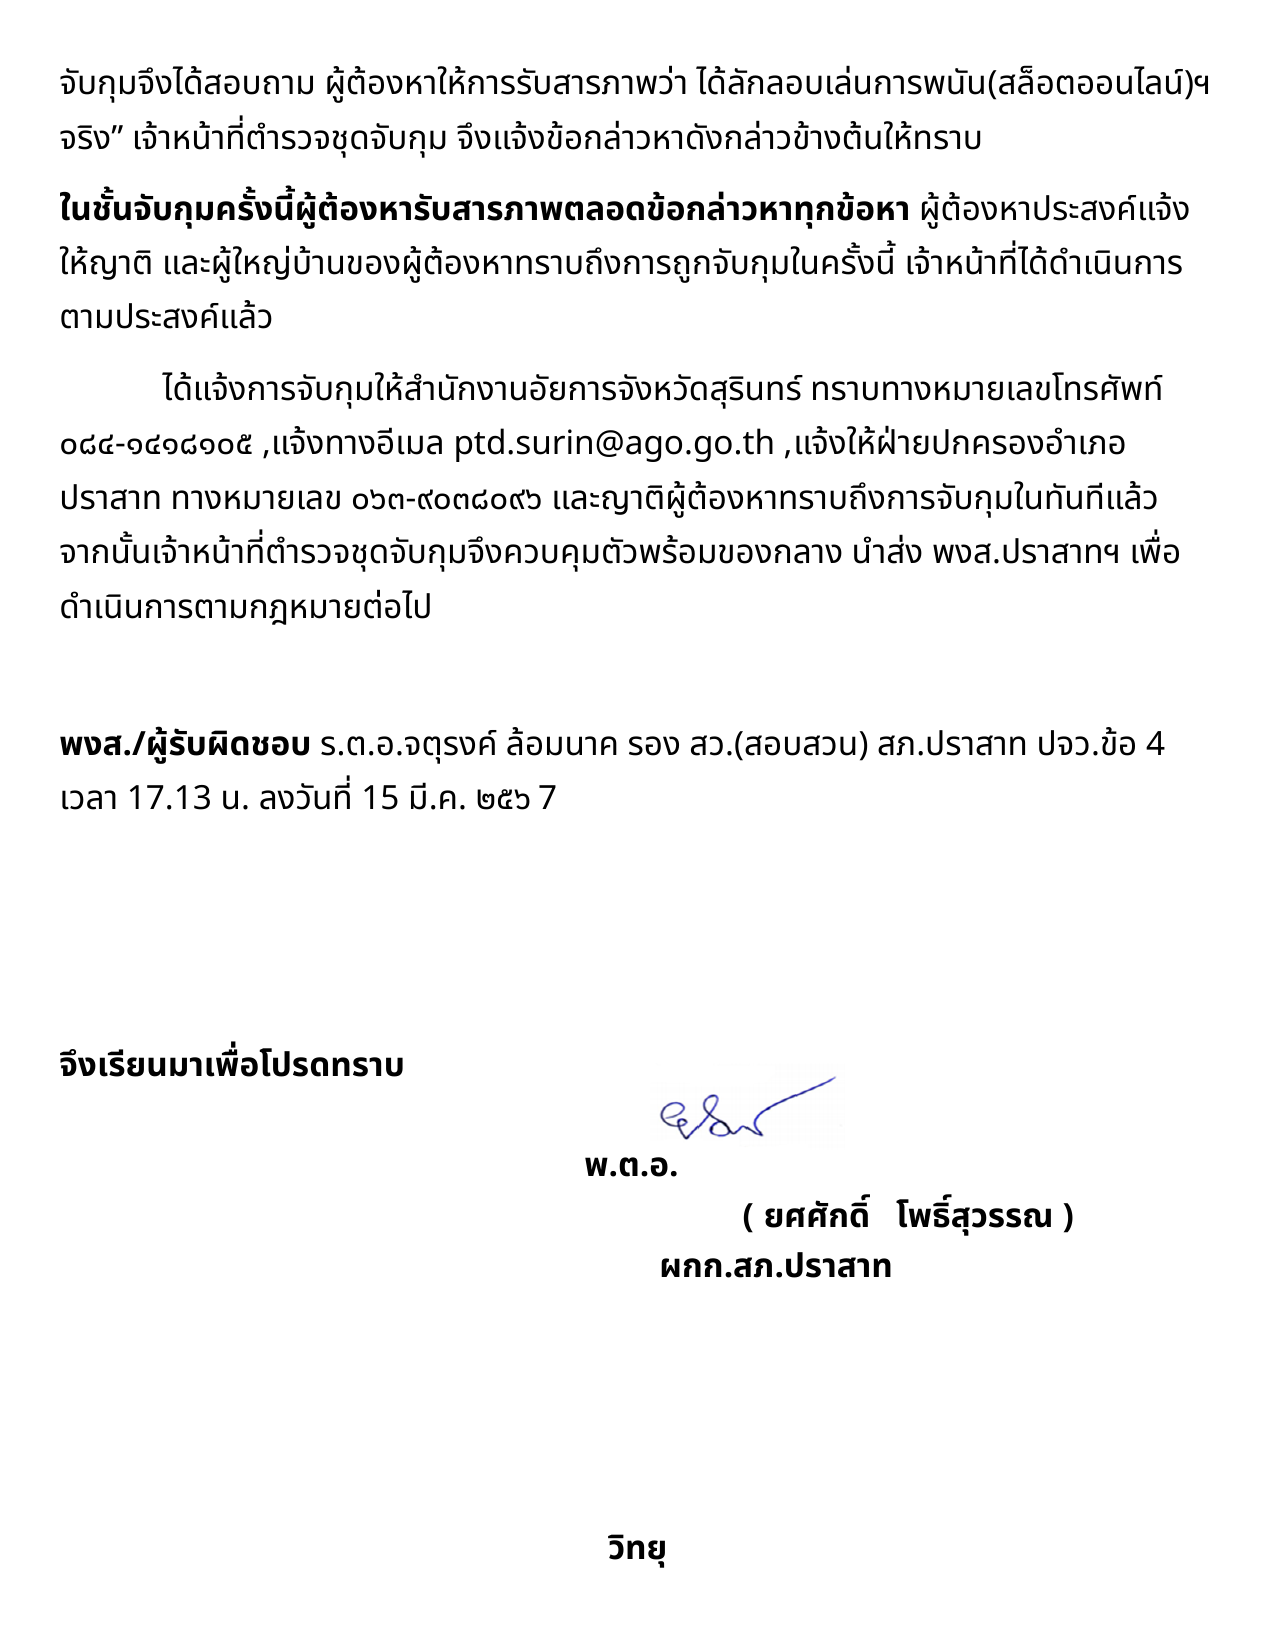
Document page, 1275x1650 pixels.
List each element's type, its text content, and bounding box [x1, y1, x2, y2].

text วิทยุ [59, 1524, 1216, 1574]
text ( ยศศักดิ์ โพธิ์สุวรรณ ) [59, 1191, 1216, 1242]
picture [650, 1063, 846, 1150]
text ในชั้นจับกุมครั้งนี้ผู้ต้องหารับสารภาพตลอดข้อกล่าวหาทุกข้อหา ผู้ต้องหาประสงค์แจ้งให้ญาติ และผู้ใหญ่บ้านของผู้ต้องหาทราบถึงการถูกจับกุมในครั้งนี้ เจ้าหน้าที่ได้ดำเนินการตามประสงค์แล้ว [59, 185, 1216, 344]
text ผกก.สภ.ปราสาท [59, 1242, 1216, 1293]
text จึงเรียนมาเพื่อโปรดทราบ [59, 1041, 1216, 1091]
text ได้แจ้งการจับกุมให้สำนักงานอัยการจังหวัดสุรินทร์ ทราบทางหมายเลขโทรศัพท์ ๐๘๔-๑๔๑๘๑๐๕ ,แจ้งทางอีเมล ptd.surin@ago.go.th ,แจ้งให้ฝ่ายปกครองอำเภอปราสาท ทางหมายเลข ๐๖๓-๙๐๓๘๐๙๖ และญาติผู้ต้องหาทราบถึงการจับกุมในทันทีแล้ว จากนั้นเจ้าหน้าที่ตำรวจชุดจับกุมจึงควบคุมตัวพร้อมของกลาง นำส่ง พงส.ปราสาทฯ เพื่อดำเนินการตามกฎหมายต่อไป [59, 364, 1216, 633]
text พ.ต.อ. [509, 1141, 1216, 1191]
text พงส./ผู้รับผิดชอบ ร.ต.อ.จตุรงค์ ล้อมนาค รอง สว.(สอบสวน) สภ.ปราสาท ปจว.ข้อ 4 เวลา 17.13 น. ลงวันที่ 15 มี.ค. ๒๕๖7 [59, 719, 1216, 824]
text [59, 59, 1216, 164]
